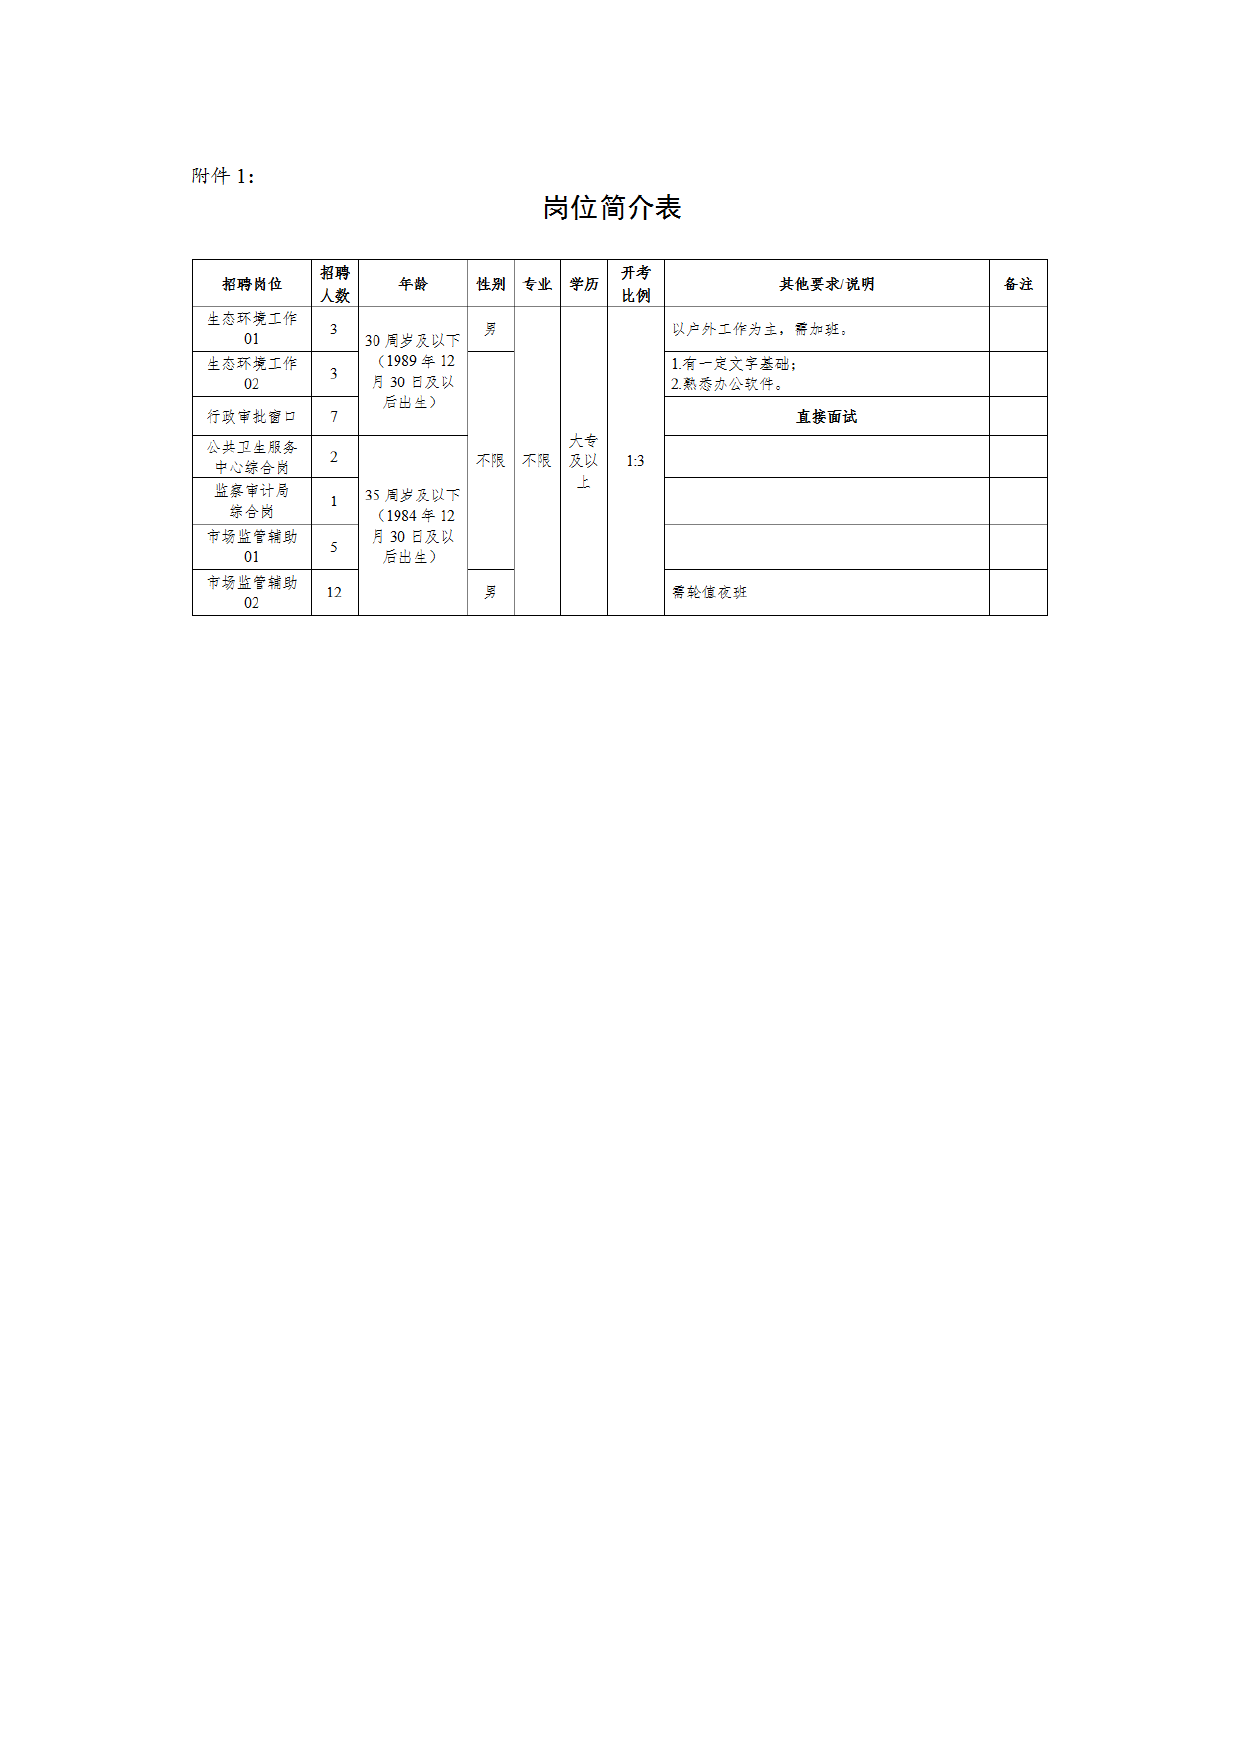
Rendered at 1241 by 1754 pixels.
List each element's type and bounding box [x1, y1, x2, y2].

picture [187, 162, 1053, 621]
